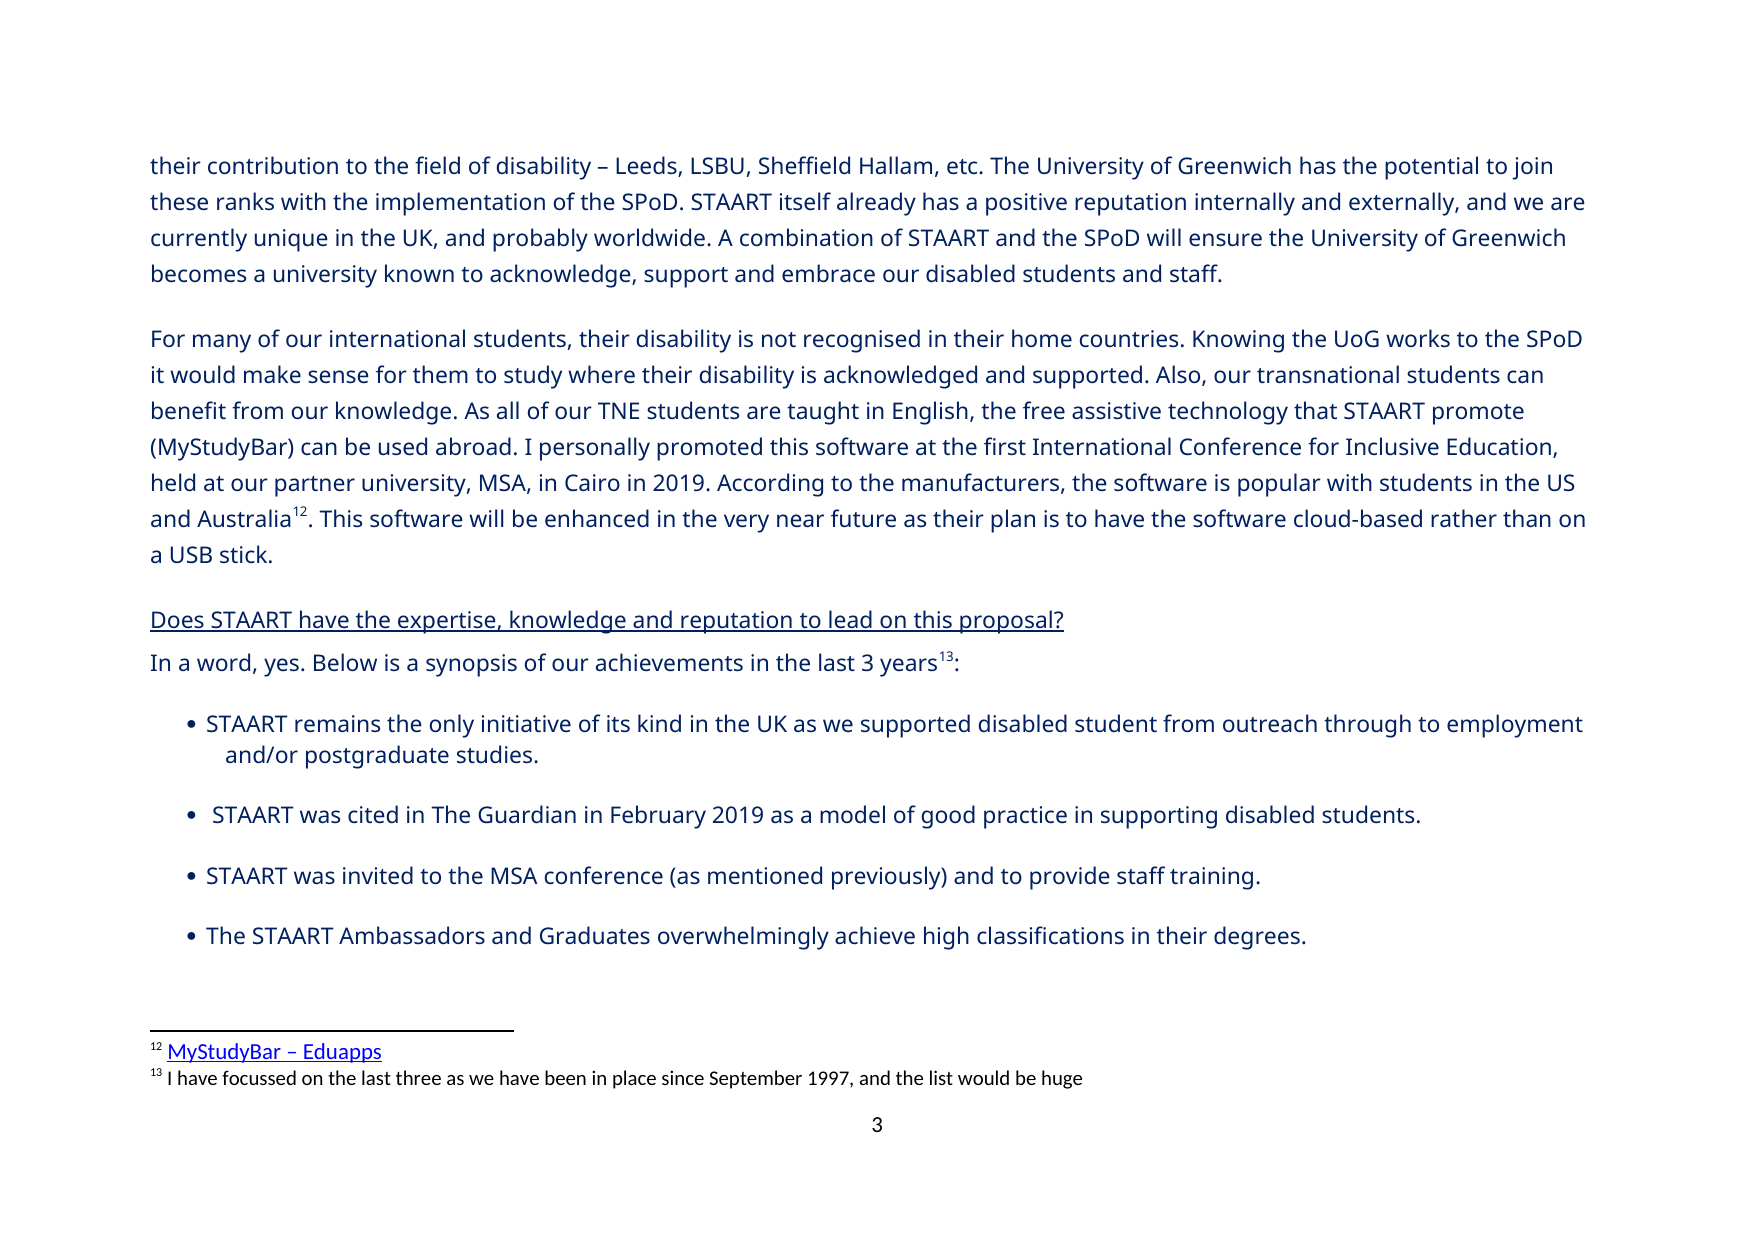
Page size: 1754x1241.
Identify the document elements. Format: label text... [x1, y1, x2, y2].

list The STAART Ambassadors and Graduates overwhelmingly achieve high classifications in their degrees. [187, 920, 1604, 952]
text For many of our international students, their disability is not recognised in their home countries. Knowing the UoG works to the SPoD it would make sense for them to study where their disability is acknowledged and supported. Also, our transnational students can benefit from our knowledge. As all of our TNE students are taught in English, the free assistive technology that STAART promote (MyStudyBar) can be used abroad. I personally promoted this software at the first International Conference for Inclusive Education, held at our partner university, MSA, in Cairo in 2019. According to the manufacturers, the software is popular with students in the US and Australia. This software will be enhanced in the very near future as their plan is to have the software cloud-based rather than on a USB stick. [150, 323, 1604, 570]
list STAART was cited in The Guardian in February 2019 as a model of good practice in supporting disabled students. [187, 799, 1604, 831]
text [150, 150, 1604, 289]
list STAART was invited to the MSA conference (as mentioned previously) and to provide staff training. [187, 860, 1604, 891]
subtitle Does STAART have the expertise, knowledge and reputation to lead on this proposal? [150, 604, 1604, 635]
text In a word, yes. Below is a synopsis of our achievements in the last 3 years: [150, 647, 1604, 679]
list STAART remains the only initiative of its kind in the UK as we supported disabled student from outreach through to employment and/or postgraduate studies. [187, 708, 1604, 770]
